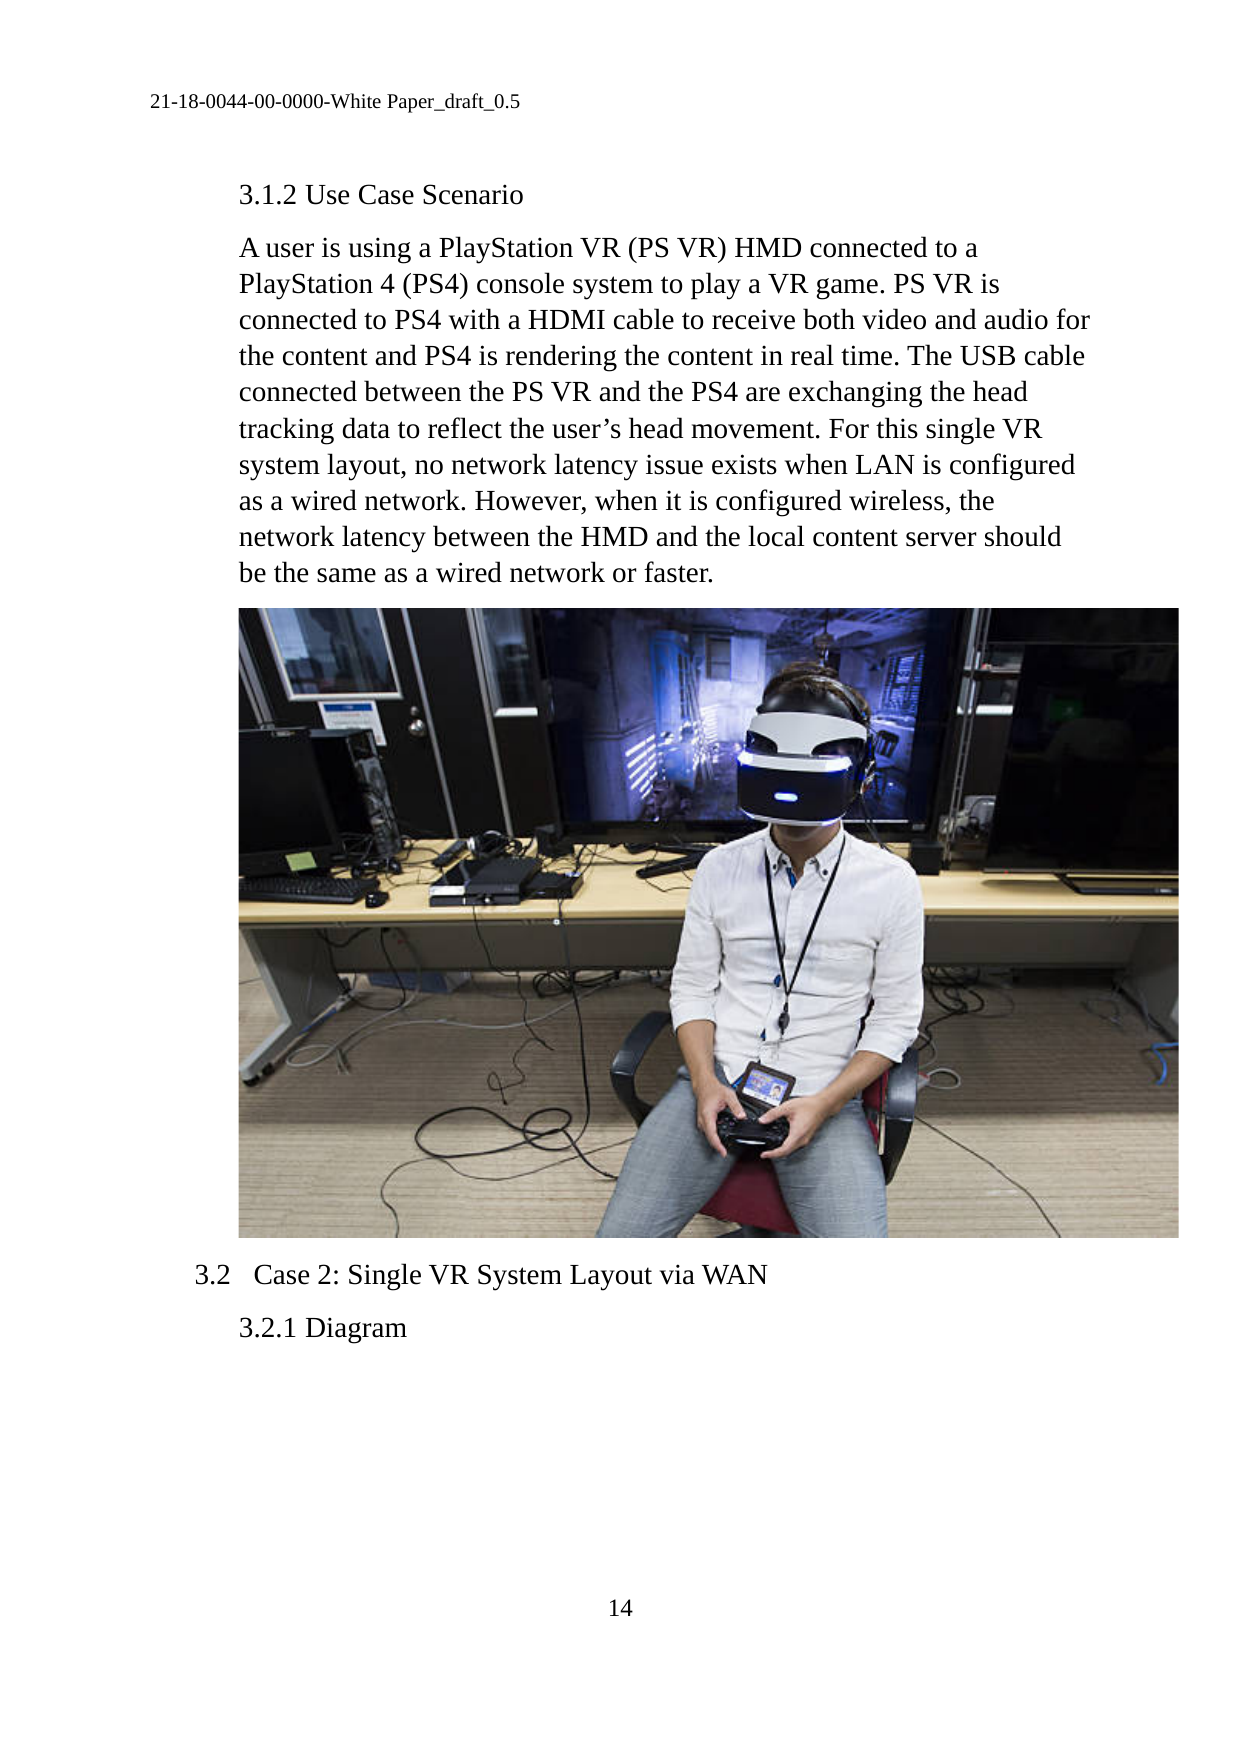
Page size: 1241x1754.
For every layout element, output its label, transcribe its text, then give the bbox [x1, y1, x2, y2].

list Diagram [239, 1310, 1090, 1343]
list Case 2: Single VR System Layout via WAN [194, 1257, 1090, 1290]
picture [238, 608, 1179, 1238]
text A user is using a PlayStation VR (PS VR) HMD connected to a PlayStation 4 (PS4) console system to play a VR game. PS VR is connected to PS4 with a HDMI cable to receive both video and audio for the content and PS4 is rendering the content in real time. The USB cable connected between the PS VR and the PS4 are exchanging the head tracking data to reflect the user’s head movement. For this single VR system layout, no network latency issue exists when LAN is configured as a wired network. However, when it is configured wireless, the network latency between the HMD and the local content server should be the same as a wired network or faster. [239, 230, 1090, 589]
list Use Case Scenario [239, 177, 1090, 211]
